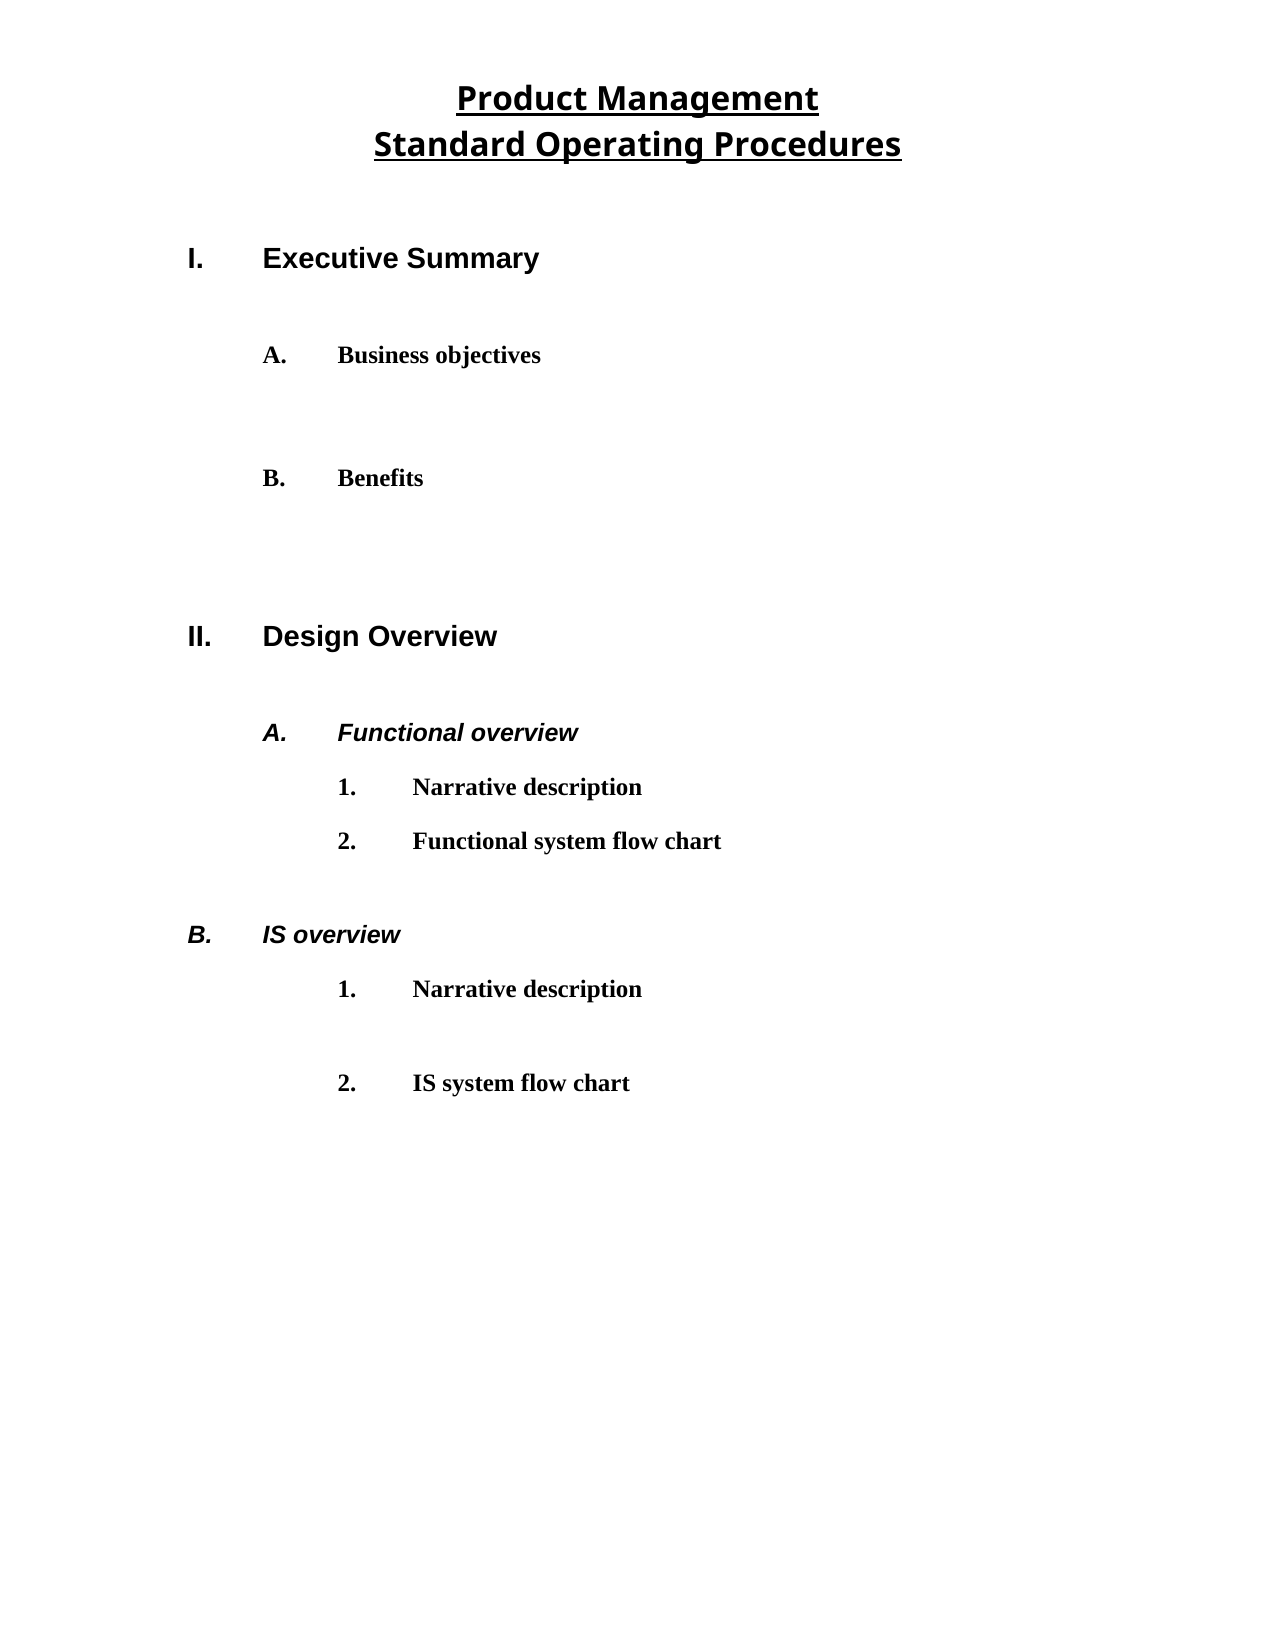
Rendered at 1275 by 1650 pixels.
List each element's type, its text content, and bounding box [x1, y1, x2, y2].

subtitle A. Business objectives [187, 340, 1087, 368]
subtitle 2. IS system flow chart [187, 1068, 1087, 1096]
subtitle B. IS overview [187, 920, 1087, 949]
subtitle 2. Functional system flow chart [187, 826, 1087, 854]
subtitle B. Benefits [187, 463, 1087, 491]
subtitle I. Executive Summary [187, 241, 1087, 274]
subtitle 1. Narrative description [187, 974, 1087, 1002]
subtitle II. Design Overview [187, 619, 1087, 653]
subtitle A. Functional overview [187, 718, 1087, 747]
subtitle 1. Narrative description [187, 772, 1087, 801]
